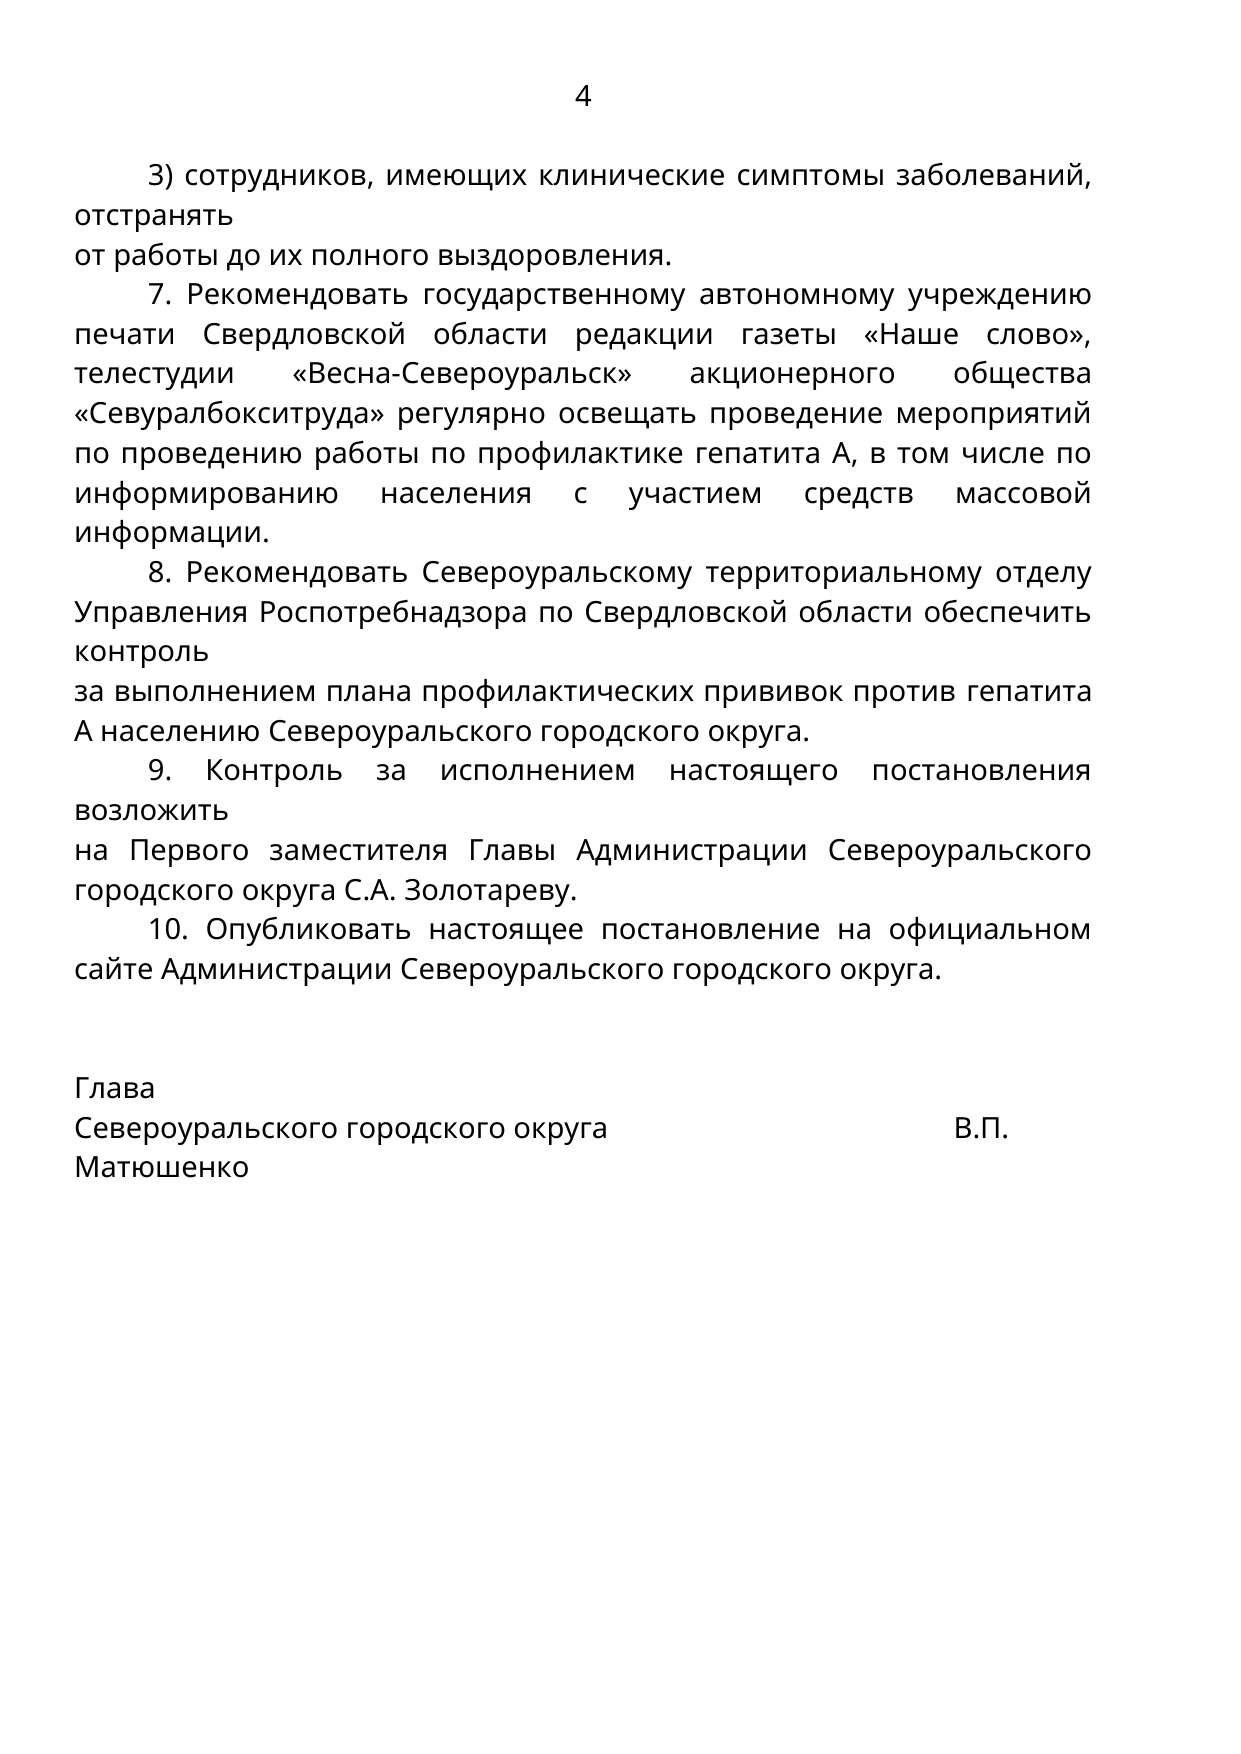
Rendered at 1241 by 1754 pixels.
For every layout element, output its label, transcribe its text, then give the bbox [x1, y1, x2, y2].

text 10. Опубликовать настоящее постановление на официальном сайте Администрации Североуральского городского округа. [74, 908, 1092, 988]
text 9. Контроль за исполнением настоящего постановления возложить на Первого заместителя Главы Администрации Североуральского городского округа С.А. Золотареву. [74, 750, 1092, 908]
text Глава [74, 1067, 1092, 1107]
text 7. Рекомендовать государственному автономному учреждению печати Свердловской области редакции газеты «Наше слово», телестудии «Весна-Североуральск» акционерного общества «Севуралбокситруда» регулярно освещать проведение мероприятий по проведению работы по профилактике гепатита А, в том числе по информированию населения с участием средств массовой информации. [74, 273, 1092, 551]
text Североуральского городского округа В.П. Матюшенко [74, 1107, 1092, 1186]
text 8. Рекомендовать Североуральскому территориальному отделу Управления Роспотребнадзора по Свердловской области обеспечить контроль за выполнением плана профилактических прививок против гепатита А населению Североуральского городского округа. [74, 551, 1092, 750]
text 3) сотрудников, имеющих клинические симптомы заболеваний, отстранять от работы до их полного выздоровления. [74, 154, 1092, 273]
